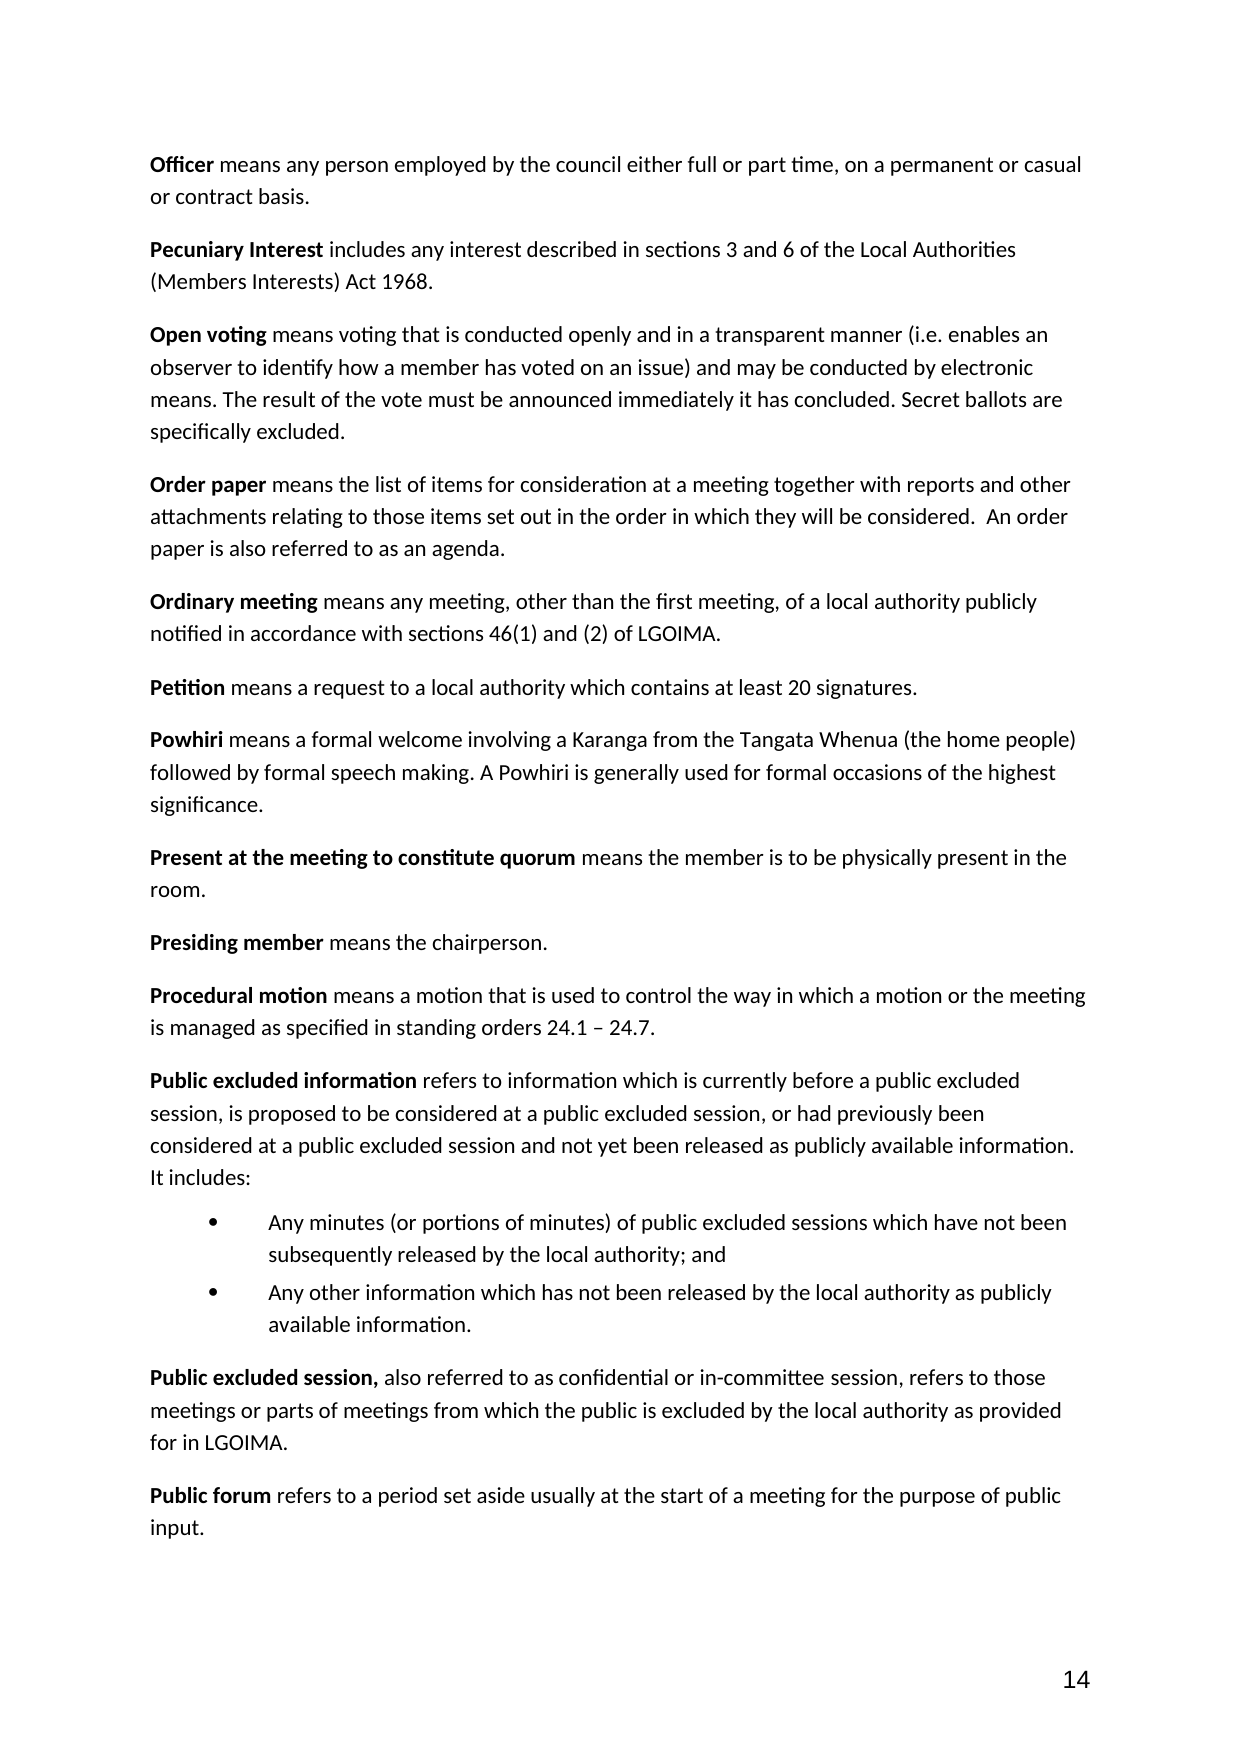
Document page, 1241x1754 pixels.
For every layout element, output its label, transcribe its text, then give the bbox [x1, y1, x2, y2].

text Powhiri means a formal welcome involving a Karanga from the Tangata Whenua (the home people) followed by formal speech making. A Powhiri is generally used for formal occasions of the highest significance. [150, 726, 1090, 818]
text Public forum refers to a period set aside usually at the start of a meeting for the purpose of public input. [150, 1481, 1090, 1541]
text Present at the meeting to constitute quorum means the member is to be physically present in the room. [150, 843, 1090, 903]
text Presiding member means the chairperson. [150, 928, 1090, 956]
text Open voting means voting that is conducted openly and in a transparent manner (i.e. enables an observer to identify how a member has voted on an issue) and may be conducted by electronic means. The result of the vote must be announced immediately it has concluded. Secret ballots are specifically excluded. [150, 320, 1090, 445]
text Procedural motion means a motion that is used to control the way in which a motion or the meeting is managed as specified in standing orders 24.1 – 24.7. [150, 981, 1090, 1041]
text Public excluded information refers to information which is currently before a public excluded session, is proposed to be considered at a public excluded session, or had previously been considered at a public excluded session and not yet been released as publicly available information. It includes: [150, 1066, 1090, 1191]
text Pecuniary Interest includes any interest described in sections 3 and 6 of the Local Authorities (Members Interests) Act 1968. [150, 235, 1090, 295]
text Public excluded session, also referred to as confidential or in-committee session, refers to those meetings or parts of meetings from which the public is excluded by the local authority as provided for in LGOIMA. [150, 1363, 1090, 1456]
text Officer means any person employed by the council either full or part time, on a permanent or casual or contract basis. [150, 150, 1090, 210]
list Any minutes (or portions of minutes) of public excluded sessions which have not been subsequently released by the local authority; and [209, 1208, 1090, 1268]
list Any other information which has not been released by the local authority as publicly available information. [209, 1278, 1090, 1338]
text Petition means a request to a local authority which contains at least 20 signatures. [150, 673, 1090, 701]
text Ordinary meeting means any meeting, other than the first meeting, of a local authority publicly notified in accordance with sections 46(1) and (2) of LGOIMA. [150, 587, 1090, 648]
text Order paper means the list of items for consideration at a meeting together with reports and other attachments relating to those items set out in the order in which they will be considered. An order paper is also referred to as an agenda. [150, 470, 1090, 562]
